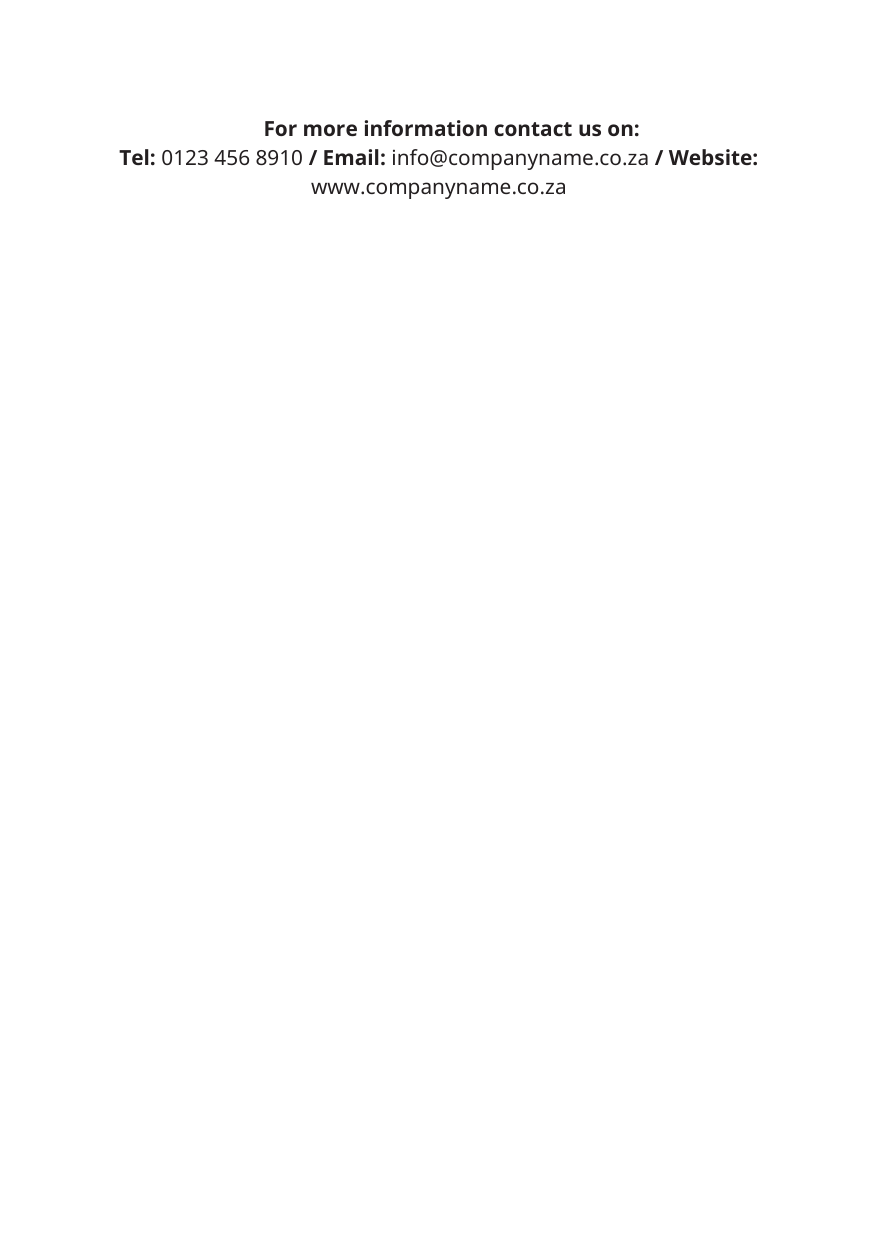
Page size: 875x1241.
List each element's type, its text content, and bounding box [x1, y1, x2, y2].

text Tel: 0123 456 8910 / Email: info@companyname.co.za / Website: www.companyname.co.za [59, 143, 818, 200]
subtitle For more information contact us on: [85, 114, 818, 143]
